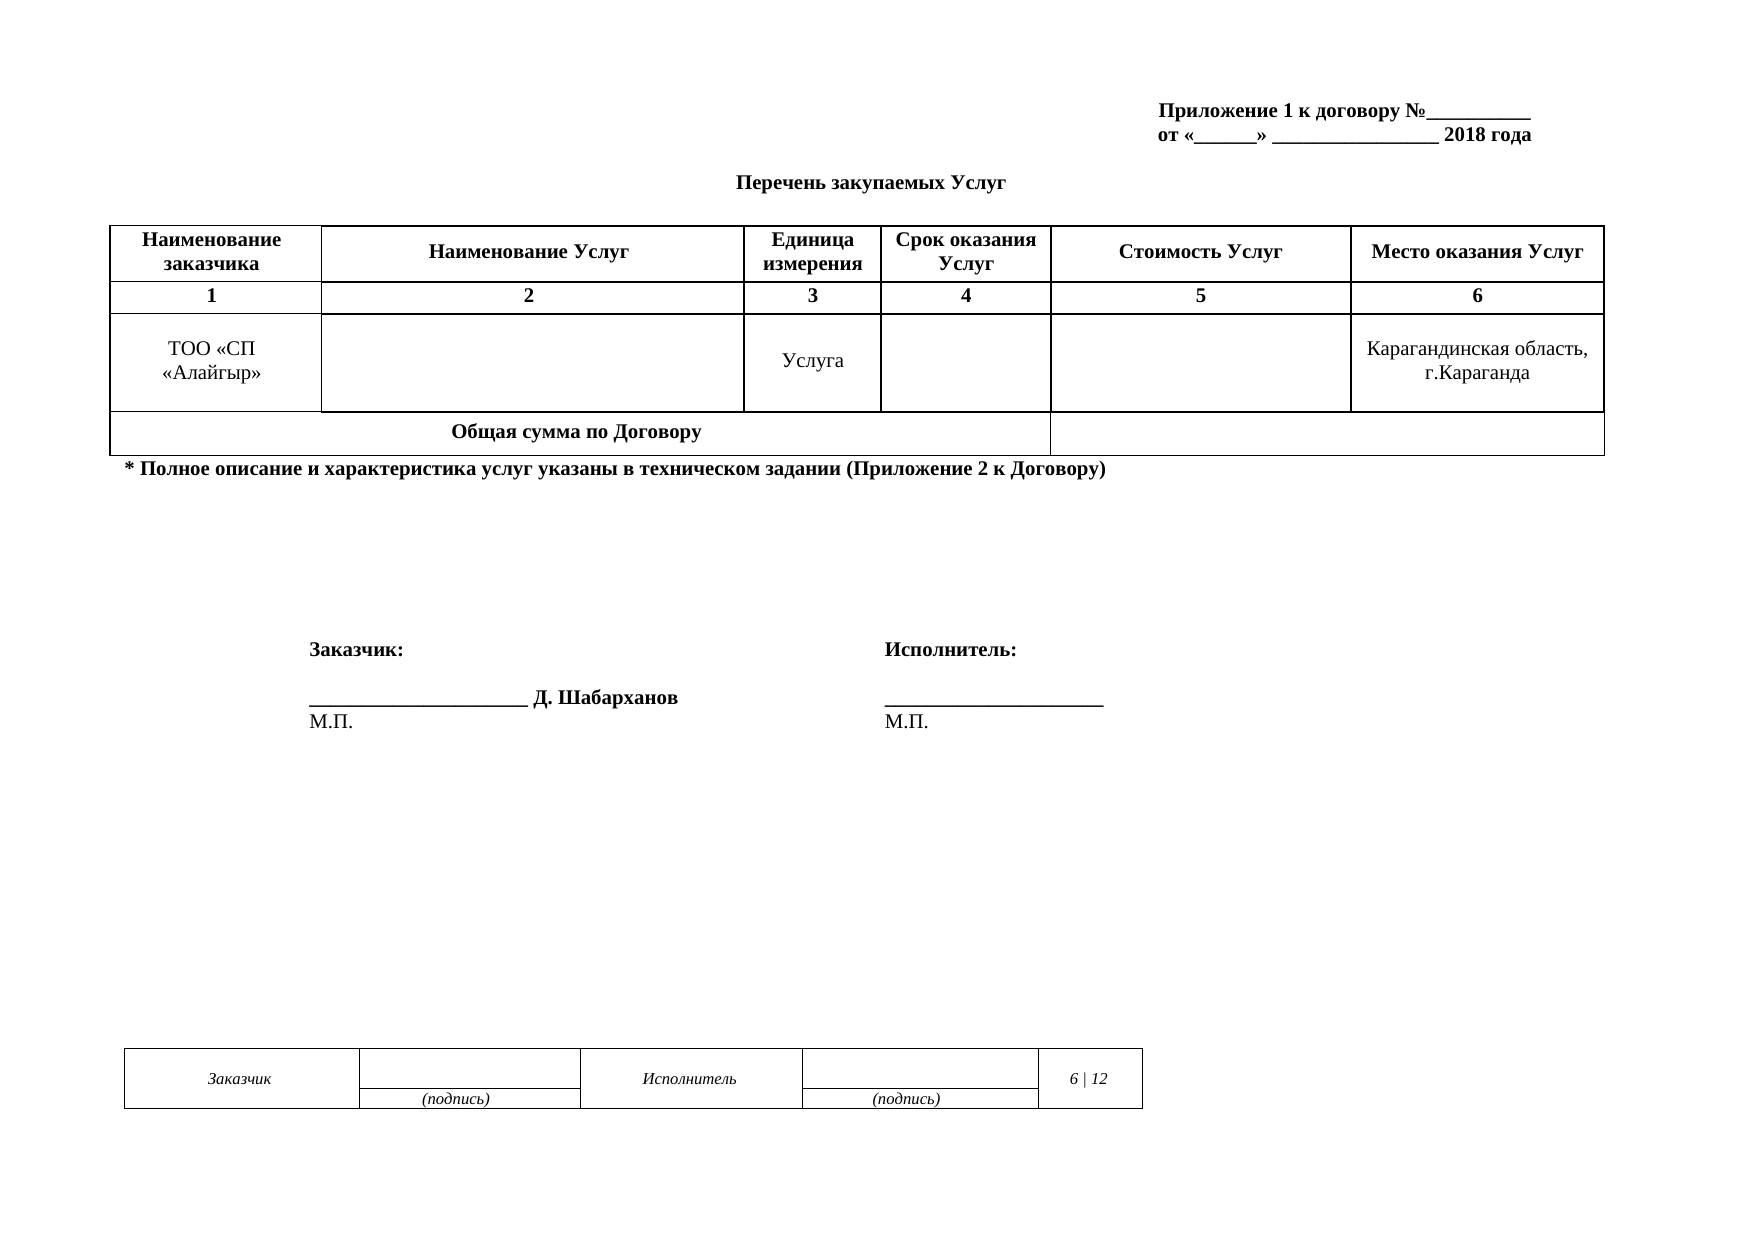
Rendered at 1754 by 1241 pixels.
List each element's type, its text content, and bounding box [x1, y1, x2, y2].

table_header Срок оказания Услуг [882, 227, 1050, 281]
table_header Стоимость Услуг [1052, 227, 1350, 281]
table_header Исполнитель: _____________________ М.П. [873, 637, 1444, 739]
table_cell [1052, 315, 1350, 411]
text от «______» ________________ 2018 года [1158, 122, 1618, 146]
table_header Наименование заказчика [111, 226, 321, 281]
table_cell 6 [1352, 283, 1603, 313]
text * Полное описание и характеристика услуг указаны в техническом задании (Приложение 2 к Договору) [124, 456, 1618, 480]
table_cell 1 [111, 282, 321, 313]
text Приложение 1 к договору №__________ [1158, 98, 1618, 122]
table_header Наименование Услуг [322, 227, 743, 281]
table_cell ТОО «СП «Алайгыр» [111, 314, 321, 411]
table_cell [322, 315, 743, 411]
table_cell [882, 315, 1050, 411]
table_cell 5 [1052, 283, 1350, 313]
table_cell Общая сумма по Договору [111, 412, 1050, 455]
text Перечень закупаемых Услуг [124, 170, 1618, 194]
table_header Заказчик: _____________________ Д. Шабарханов М.П. [298, 637, 873, 739]
table_cell Услуга [745, 315, 880, 411]
table_header Место оказания Услуг [1352, 227, 1603, 281]
table_header Единица измерения [745, 227, 880, 281]
table_cell 2 [322, 283, 743, 313]
table_cell 3 [745, 283, 880, 313]
table_cell 4 [882, 283, 1050, 313]
table_cell Карагандинская область, г.Караганда [1352, 315, 1603, 411]
table_cell [1051, 413, 1604, 455]
